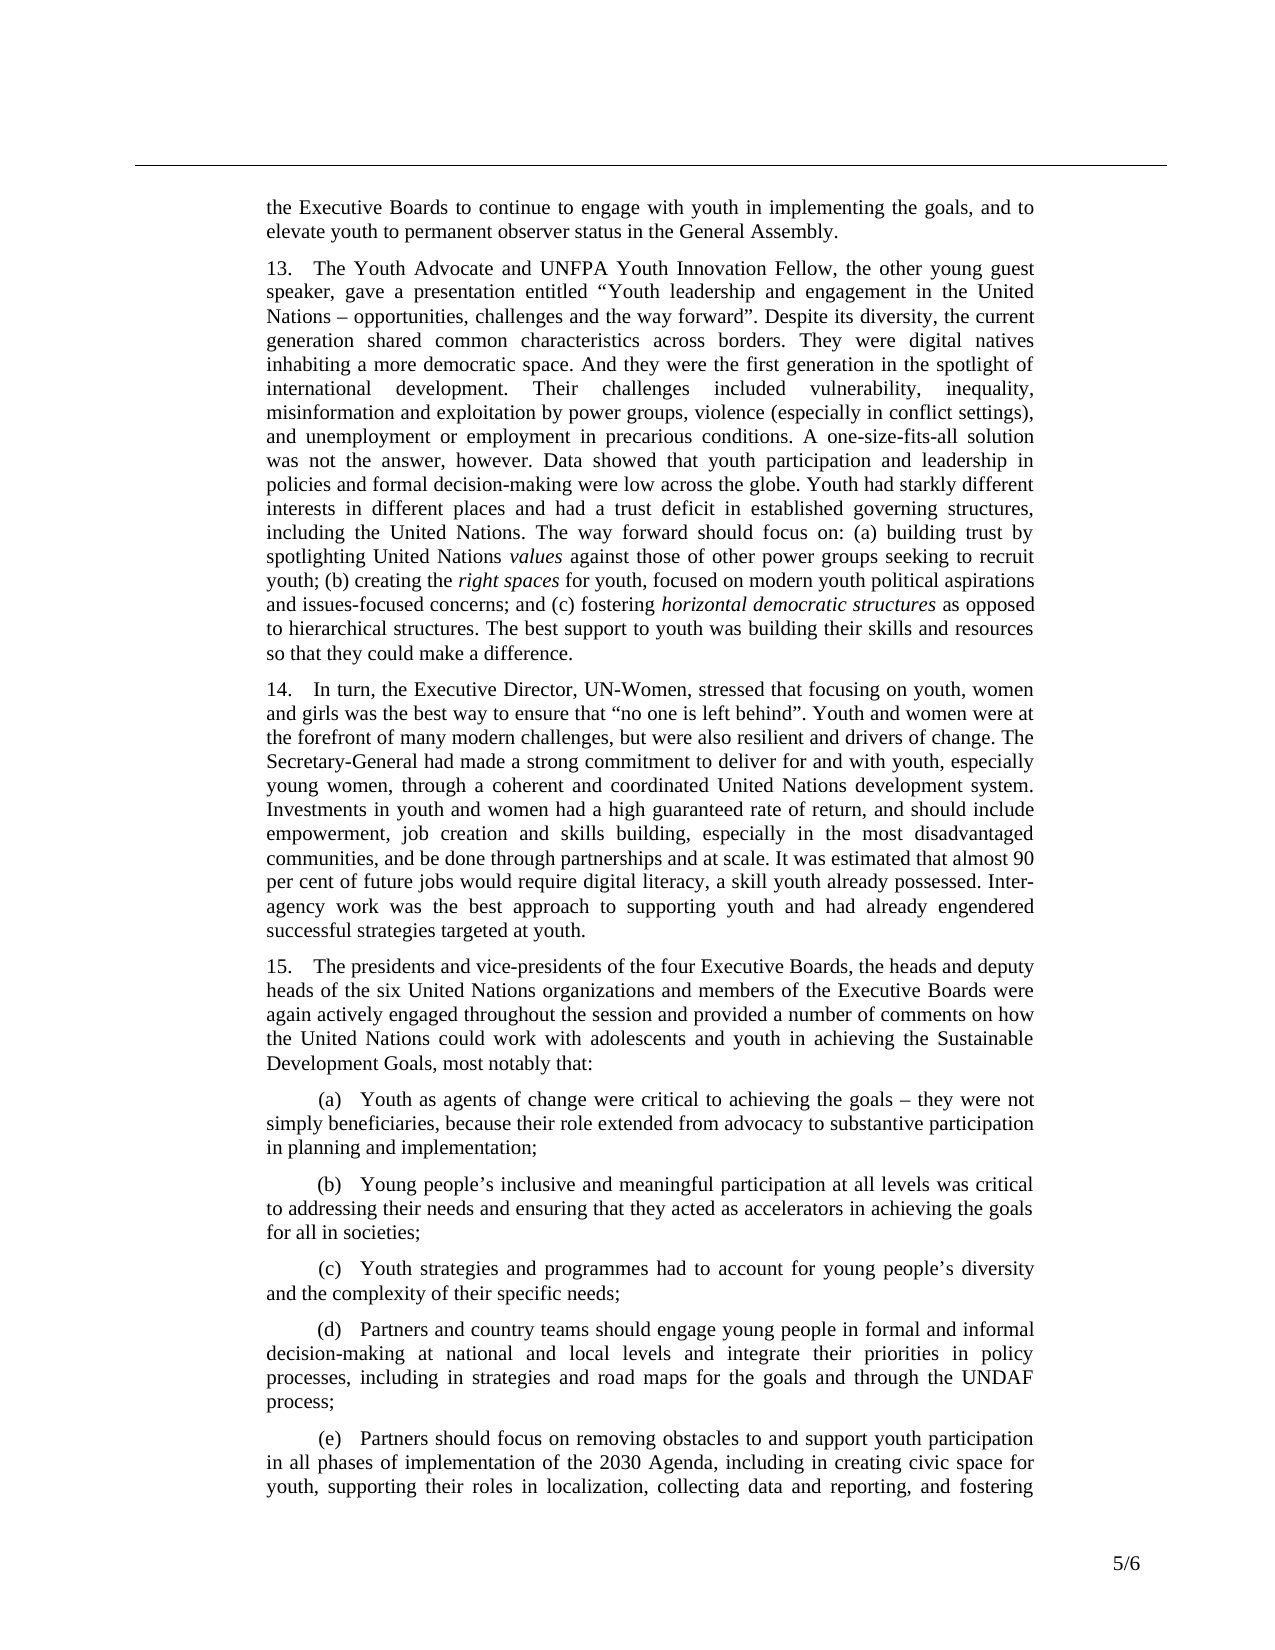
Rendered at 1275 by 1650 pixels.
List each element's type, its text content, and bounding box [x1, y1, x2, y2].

list The presidents and vice-presidents of the four Executive Boards, the heads and deputy heads of the six United Nations organizations and members of the Executive Boards were again actively engaged throughout the session and provided a number of comments on how the United Nations could work with adolescents and youth in achieving the Sustainable Development Goals, most notably that: [266, 954, 1035, 1074]
list Young people’s inclusive and meaningful participation at all levels was critical to addressing their needs and ensuring that they acted as accelerators in achieving the goals for all in societies; [266, 1172, 1035, 1244]
list The Youth Advocate and UNFPA Youth Innovation Fellow, the other young guest speaker, gave a presentation entitled “Youth leadership and engagement in the United Nations – opportunities, challenges and the way forward”. Despite its diversity, the current generation shared common characteristics across borders. They were digital natives inhabiting a more democratic space. And they were the first generation in the spotlight of international development. Their challenges included vulnerability, inequality, misinformation and exploitation by power groups, violence (especially in conflict settings), and unemployment or employment in precarious conditions. A one-size-fits-all solution was not the answer, however. Data showed that youth participation and leadership in policies and formal decision-making were low across the globe. Youth had starkly different interests in different places and had a trust deficit in established governing structures, including the United Nations. The way forward should focus on: (a) building trust by spotlighting United Nations values against those of other power groups seeking to recruit youth; (b) creating the right spaces for youth, focused on modern youth political aspirations and issues-focused concerns; and (c) fostering horizontal democratic structures as opposed to hierarchical structures. The best support to youth was building their skills and resources so that they could make a difference. [266, 255, 1035, 664]
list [266, 1426, 1035, 1498]
list Youth as agents of change were critical to achieving the goals – they were not simply beneficiaries, because their role extended from advocacy to substantive participation in planning and implementation; [266, 1087, 1035, 1159]
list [266, 195, 1035, 243]
list In turn, the Executive Director, UN-Women, stressed that focusing on youth, women and girls was the best way to ensure that “no one is left behind”. Youth and women were at the forefront of many modern challenges, but were also resilient and drivers of change. The Secretary-General had made a strong commitment to deliver for and with youth, especially young women, through a coherent and coordinated United Nations development system. Investments in youth and women had a high guaranteed rate of return, and should include empowerment, job creation and skills building, especially in the most disadvantaged communities, and be done through partnerships and at scale. It was estimated that almost 90 per cent of future jobs would require digital literacy, a skill youth already possessed. Inter-agency work was the best approach to supporting youth and had already engendered successful strategies targeted at youth. [266, 677, 1035, 942]
list Partners and country teams should engage young people in formal and informal decision-making at national and local levels and integrate their priorities in policy processes, including in strategies and road maps for the goals and through the UNDAF process; [266, 1317, 1035, 1413]
list Youth strategies and programmes had to account for young people’s diversity and the complexity of their specific needs; [266, 1256, 1035, 1304]
